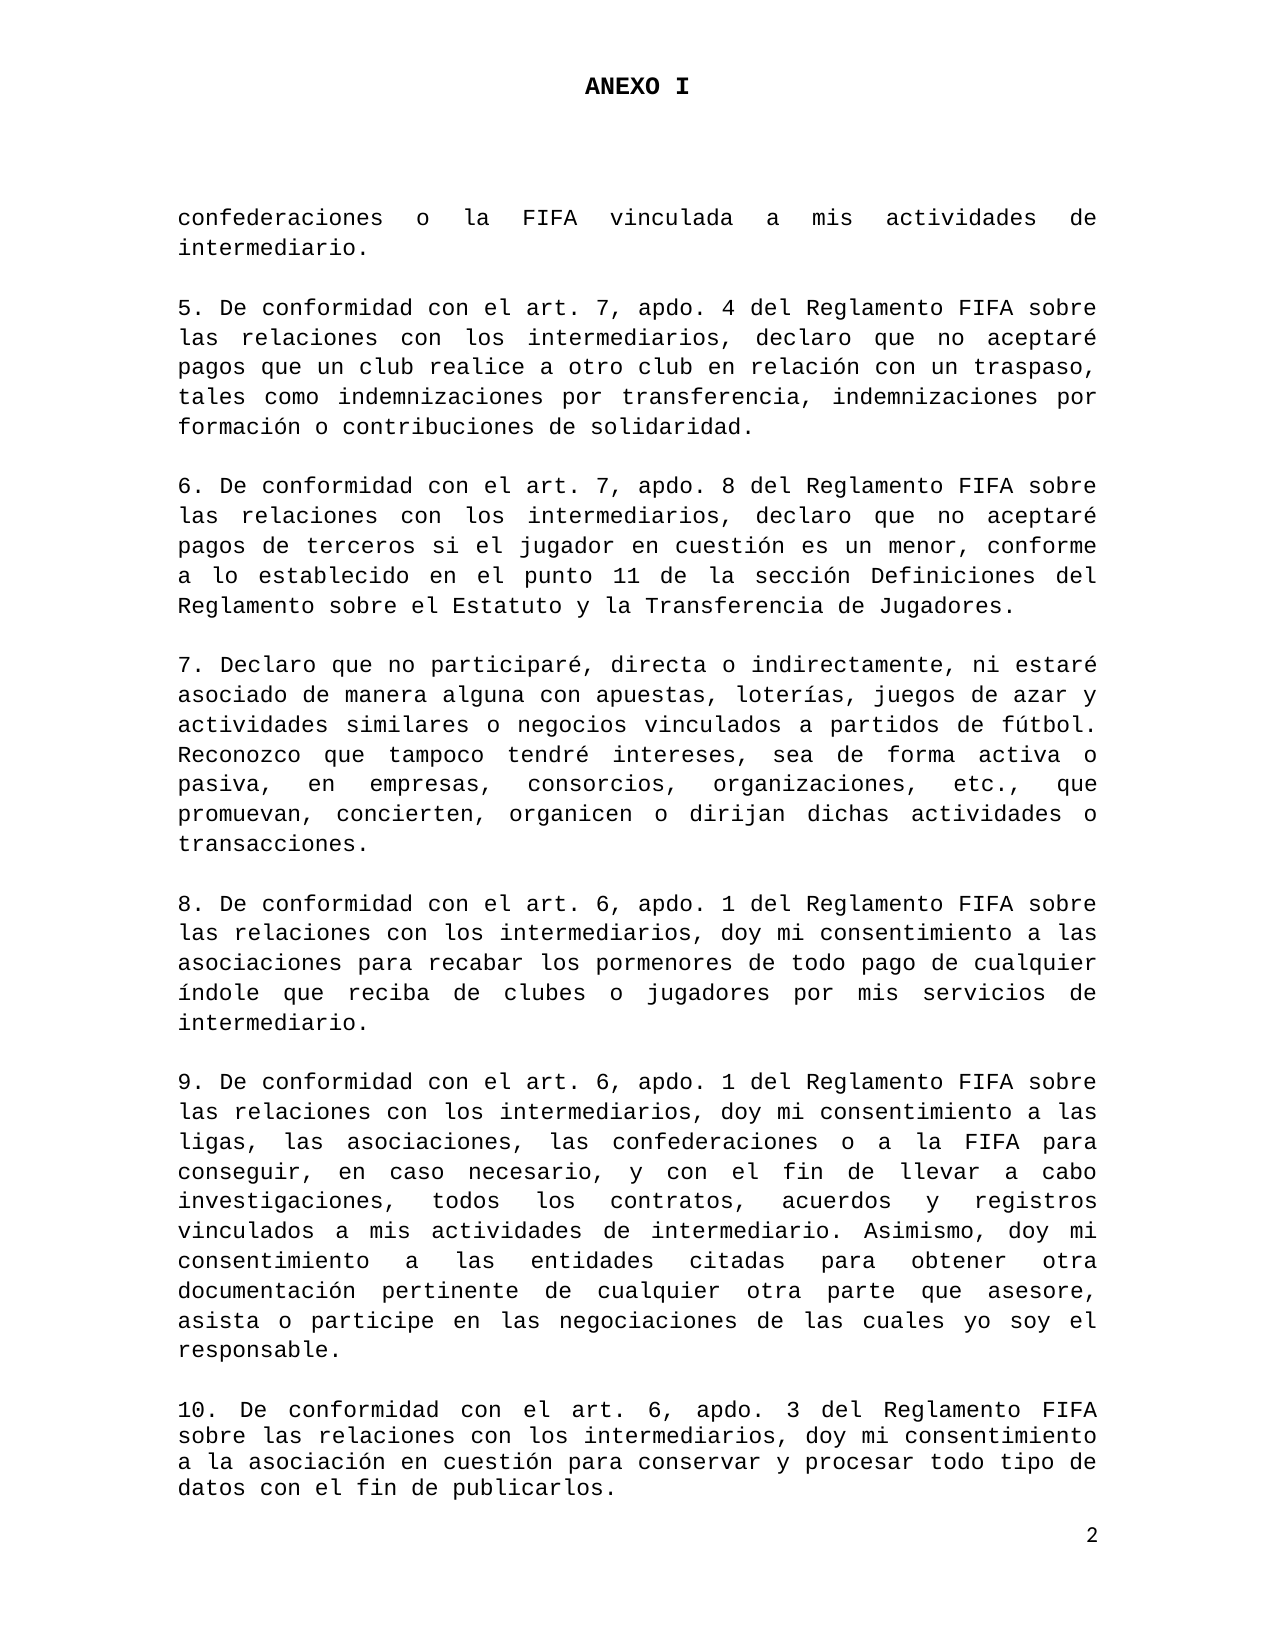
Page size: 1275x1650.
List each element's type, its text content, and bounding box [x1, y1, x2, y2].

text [177, 207, 1098, 262]
text 9. De conformidad con el art. 6, apdo. 1 del Reglamento FIFA sobre las relaciones con los intermediarios, doy mi consentimiento a las ligas, las asociaciones, las confederaciones o a la FIFA para conseguir, en caso necesario, y con el fin de llevar a cabo investigaciones, todos los contratos, acuerdos y registros vinculados a mis actividades de intermediario. Asimismo, doy mi consentimiento a las entidades citadas para obtener otra documentación pertinente de cualquier otra parte que asesore, asista o participe en las negociaciones de las cuales yo soy el responsable. [177, 1071, 1098, 1365]
text 7. Declaro que no participaré, directa o indirectamente, ni estaré asociado de manera alguna con apuestas, loterías, juegos de azar y actividades similares o negocios vinculados a partidos de fútbol. Reconozco que tampoco tendré intereses, sea de forma activa o pasiva, en empresas, consorcios, organizaciones, etc., que promuevan, concierten, organicen o dirijan dichas actividades o transacciones. [177, 654, 1098, 858]
text 8. De conformidad con el art. 6, apdo. 1 del Reglamento FIFA sobre las relaciones con los intermediarios, doy mi consentimiento a las asociaciones para recabar los pormenores de todo pago de cualquier índole que reciba de clubes o jugadores por mis servicios de intermediario. [177, 892, 1098, 1037]
text 6. De conformidad con el art. 7, apdo. 8 del Reglamento FIFA sobre las relaciones con los intermediarios, declaro que no aceptaré pagos de terceros si el jugador en cuestión es un menor, conforme a lo establecido en el punto 11 de la sección Definiciones del Reglamento sobre el Estatuto y la Transferencia de Jugadores. [177, 475, 1098, 620]
text 5. De conformidad con el art. 7, apdo. 4 del Reglamento FIFA sobre las relaciones con los intermediarios, declaro que no aceptaré pagos que un club realice a otro club en relación con un traspaso, tales como indemnizaciones por transferencia, indemnizaciones por formación o contribuciones de solidaridad. [177, 296, 1098, 441]
text 10. De conformidad con el art. 6, apdo. 3 del Reglamento FIFA sobre las relaciones con los intermediarios, doy mi consentimiento a la asociación en cuestión para conservar y procesar todo tipo de datos con el fin de publicarlos. [177, 1398, 1098, 1502]
